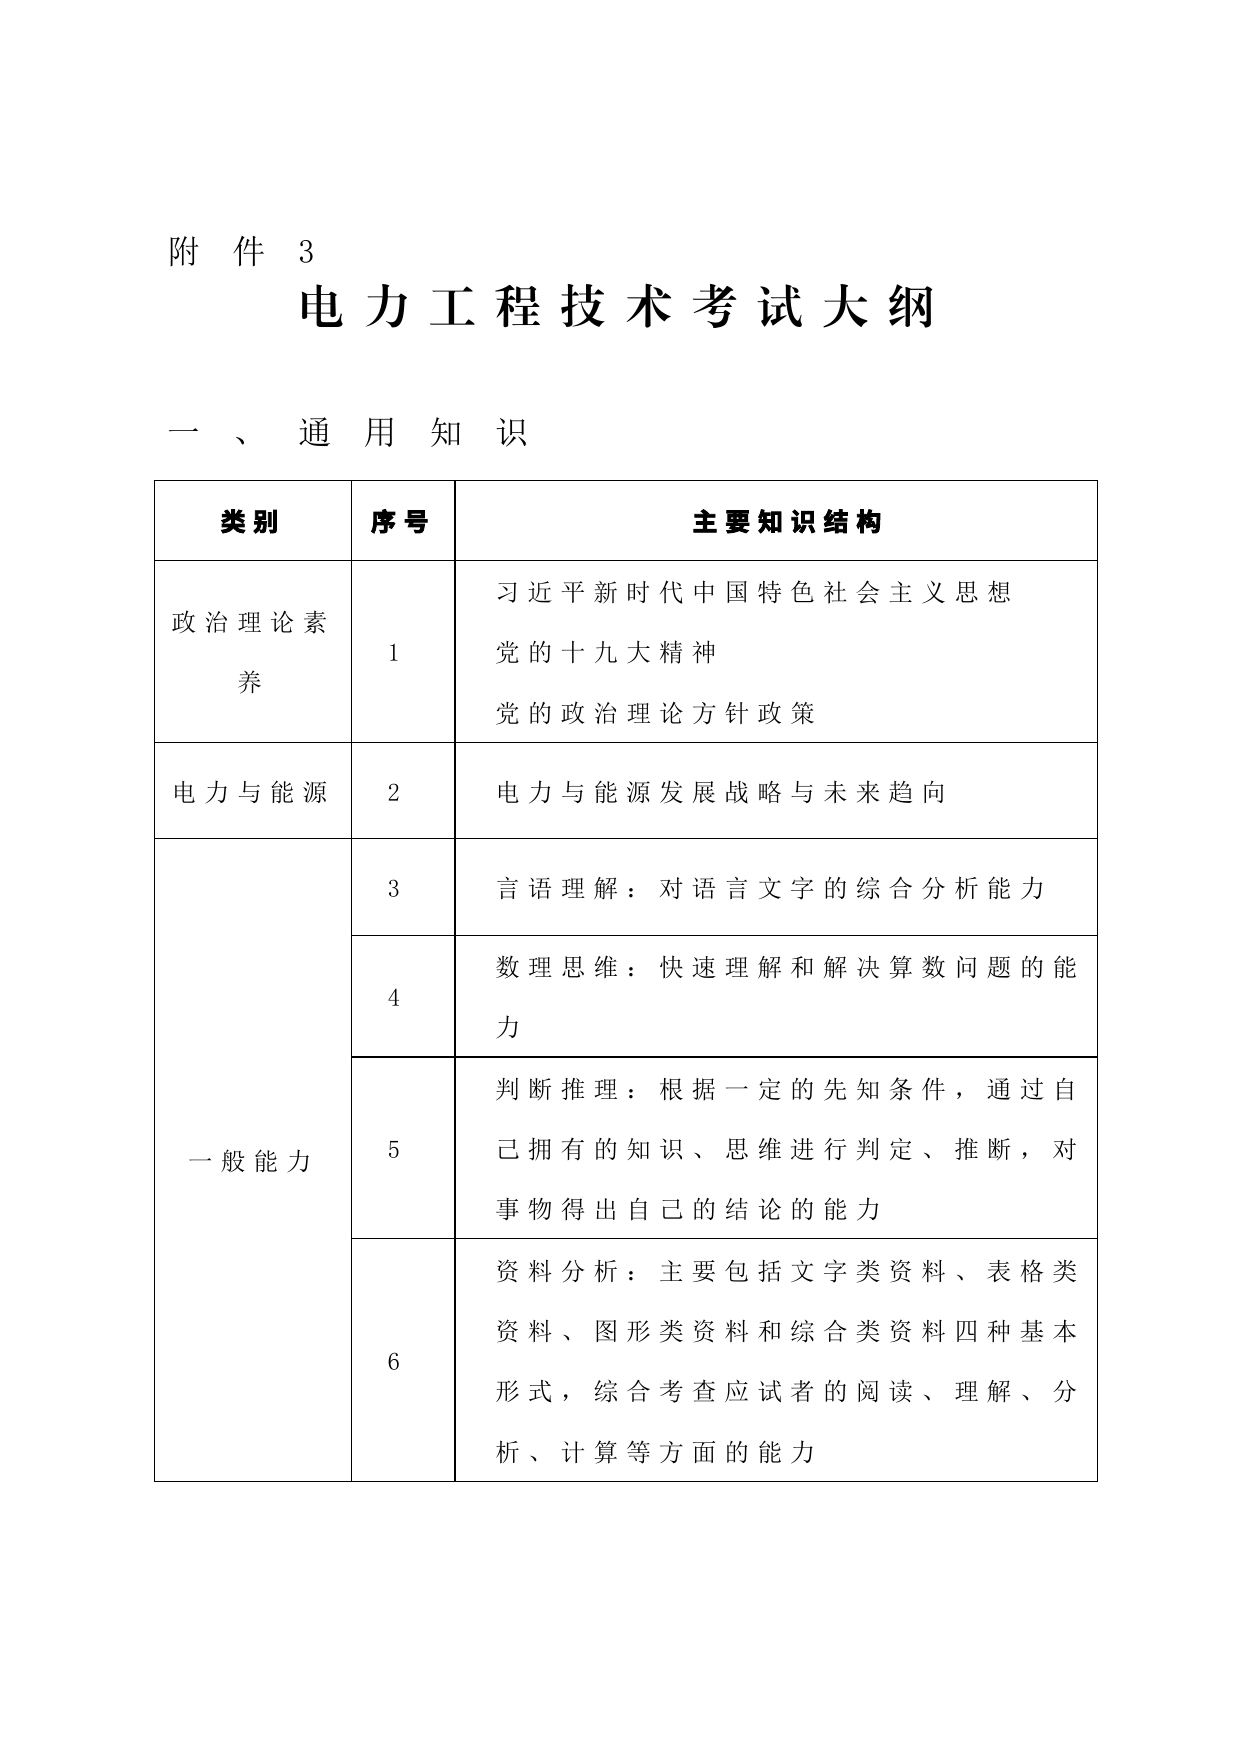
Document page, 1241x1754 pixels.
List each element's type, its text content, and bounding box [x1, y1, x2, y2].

table_cell 言语理解：对语言文字的综合分析能力 [456, 839, 1097, 935]
table_cell 6 [352, 1239, 454, 1481]
table_cell 2 [352, 743, 454, 838]
table_cell 5 [352, 1058, 454, 1238]
table_cell 3 [352, 839, 454, 935]
subtitle 一、通用知识 [167, 400, 1085, 461]
table_cell 电力与能源发展战略与未来趋向 [456, 743, 1097, 838]
table_header 序号 [352, 481, 454, 559]
table_cell 资料分析：主要包括文字类资料、表格类资料、图形类资料和综合类资料四种基本形式，综合考查应试者的阅读、理解、分析、计算等方面的能力 [456, 1239, 1097, 1481]
table_cell 4 [352, 936, 454, 1056]
text 电力工程技术考试大纲 [167, 280, 1085, 340]
table_cell 电力与能源 [155, 743, 351, 838]
table_cell 一般能力 [155, 839, 351, 1481]
text 附件3 [167, 219, 1085, 280]
table_cell 判断推理：根据一定的先知条件，通过自己拥有的知识、思维进行判定、推断，对事物得出自己的结论的能力 [456, 1058, 1097, 1238]
table_cell 1 [352, 561, 454, 742]
table_cell 政治理论素养 [155, 561, 351, 742]
table_header 主要知识结构 [456, 481, 1097, 559]
table_cell 数理思维：快速理解和解决算数问题的能力 [456, 936, 1097, 1056]
table_cell 习近平新时代中国特色社会主义思想 党的十九大精神 党的政治理论方针政策 [456, 561, 1097, 742]
table_header 类别 [155, 481, 351, 559]
